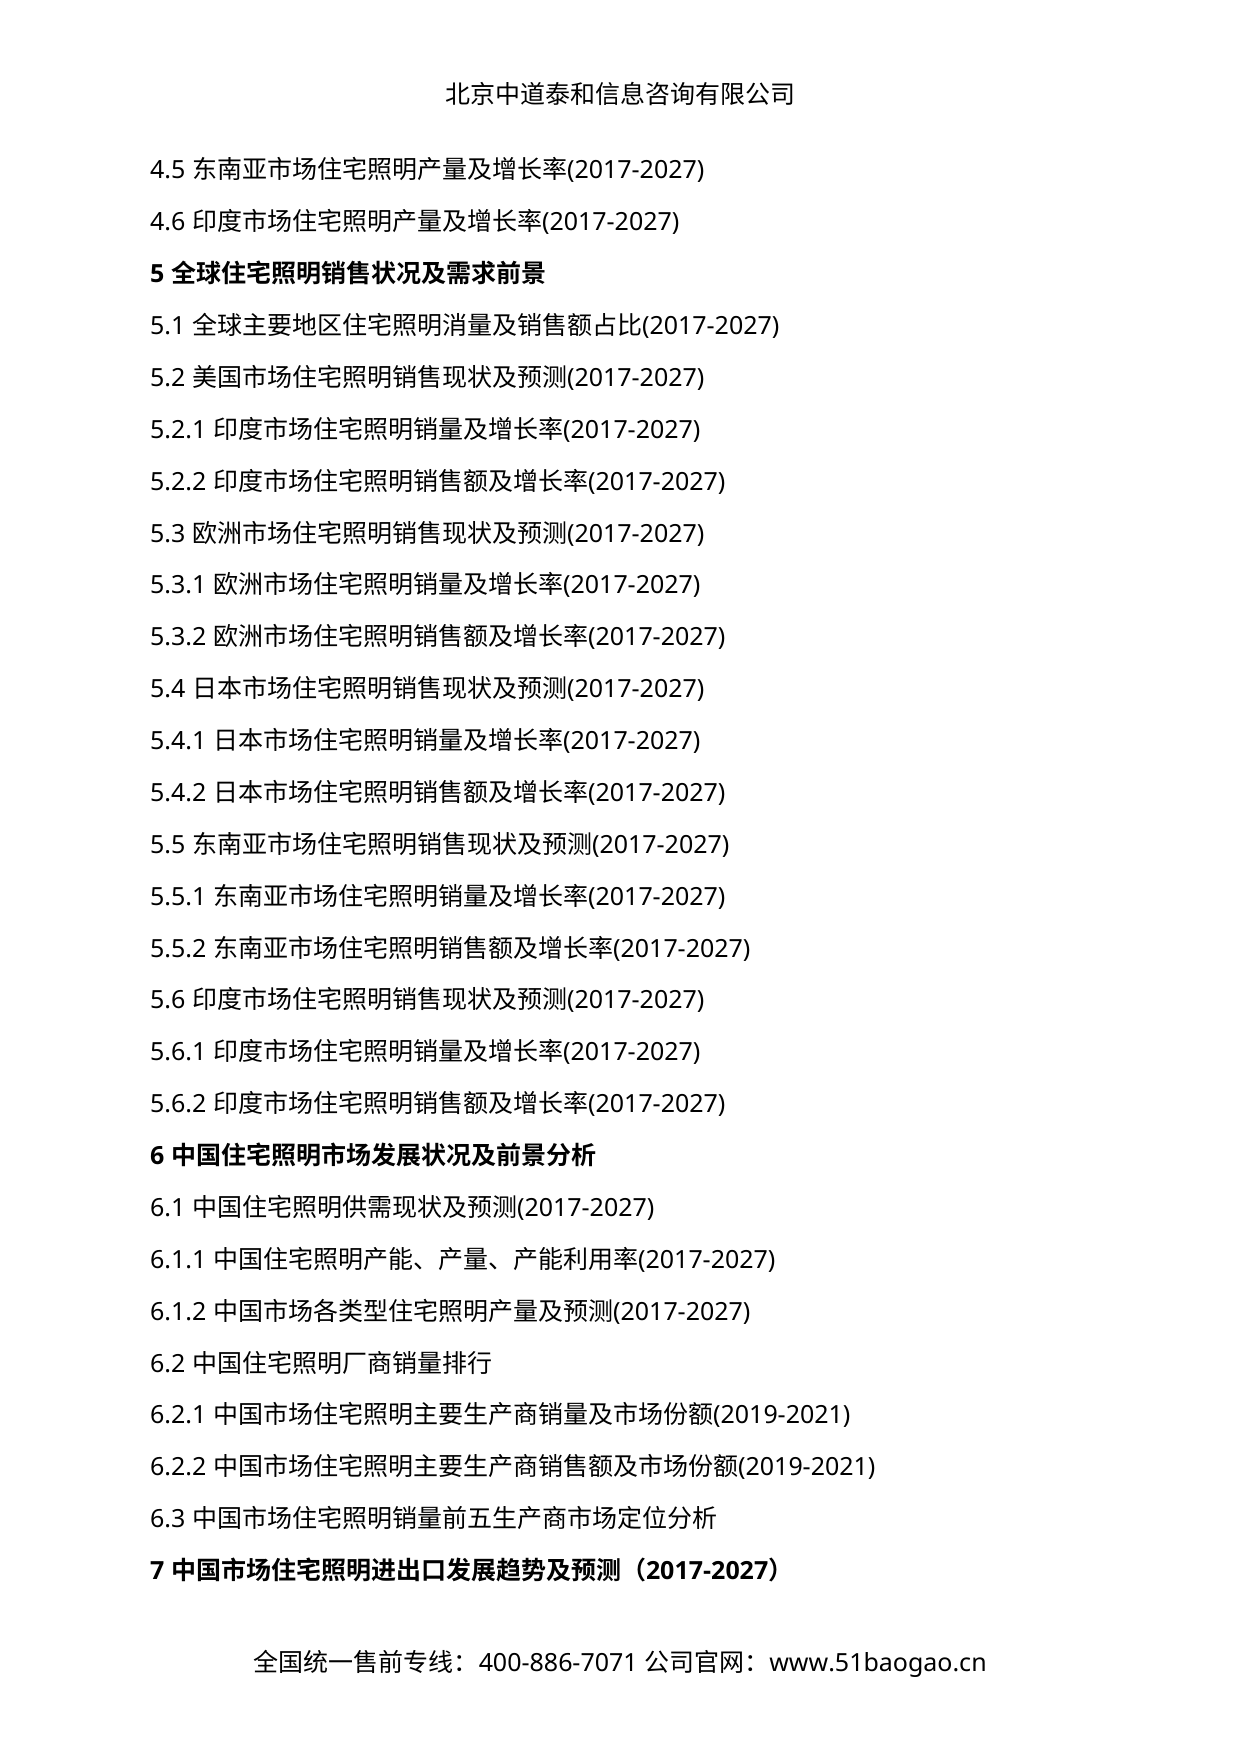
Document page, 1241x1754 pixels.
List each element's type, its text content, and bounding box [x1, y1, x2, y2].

text 6 中国住宅照明市场发展状况及前景分析 [150, 1136, 1090, 1172]
text 5.5.1 东南亚市场住宅照明销量及增长率(2017-2027) [150, 876, 1090, 912]
text 7 中国市场住宅照明进出口发展趋势及预测（2017-2027） [150, 1551, 1090, 1587]
text 5.1 全球主要地区住宅照明消量及销售额占比(2017-2027) [150, 306, 1090, 342]
text 4.5 东南亚市场住宅照明产量及增长率(2017-2027) [150, 150, 1090, 186]
text 5.2 美国市场住宅照明销售现状及预测(2017-2027) [150, 357, 1090, 394]
text 5.6 印度市场住宅照明销售现状及预测(2017-2027) [150, 980, 1090, 1016]
text 5.6.2 印度市场住宅照明销售额及增长率(2017-2027) [150, 1084, 1090, 1120]
text 6.2.2 中国市场住宅照明主要生产商销售额及市场份额(2019-2021) [150, 1447, 1090, 1483]
text 5.5 东南亚市场住宅照明销售现状及预测(2017-2027) [150, 824, 1090, 861]
text 5.6.1 印度市场住宅照明销量及增长率(2017-2027) [150, 1032, 1090, 1068]
text 6.1.1 中国住宅照明产能、产量、产能利用率(2017-2027) [150, 1239, 1090, 1276]
text 6.1.2 中国市场各类型住宅照明产量及预测(2017-2027) [150, 1291, 1090, 1327]
text 5.3.1 欧洲市场住宅照明销量及增长率(2017-2027) [150, 565, 1090, 601]
text 5.2.2 印度市场住宅照明销售额及增长率(2017-2027) [150, 461, 1090, 497]
text 6.2 中国住宅照明厂商销量排行 [150, 1343, 1090, 1379]
text 6.2.1 中国市场住宅照明主要生产商销量及市场份额(2019-2021) [150, 1395, 1090, 1431]
text 5.3 欧洲市场住宅照明销售现状及预测(2017-2027) [150, 513, 1090, 549]
text 5.4.1 日本市场住宅照明销量及增长率(2017-2027) [150, 721, 1090, 757]
text 5.4 日本市场住宅照明销售现状及预测(2017-2027) [150, 669, 1090, 705]
text 5 全球住宅照明销售状况及需求前景 [150, 254, 1090, 290]
text 4.6 印度市场住宅照明产量及增长率(2017-2027) [150, 202, 1090, 238]
text 5.4.2 日本市场住宅照明销售额及增长率(2017-2027) [150, 772, 1090, 809]
text 6.3 中国市场住宅照明销量前五生产商市场定位分析 [150, 1499, 1090, 1535]
text 5.5.2 东南亚市场住宅照明销售额及增长率(2017-2027) [150, 928, 1090, 964]
text 6.1 中国住宅照明供需现状及预测(2017-2027) [150, 1187, 1090, 1224]
text 5.3.2 欧洲市场住宅照明销售额及增长率(2017-2027) [150, 617, 1090, 653]
text 5.2.1 印度市场住宅照明销量及增长率(2017-2027) [150, 409, 1090, 446]
